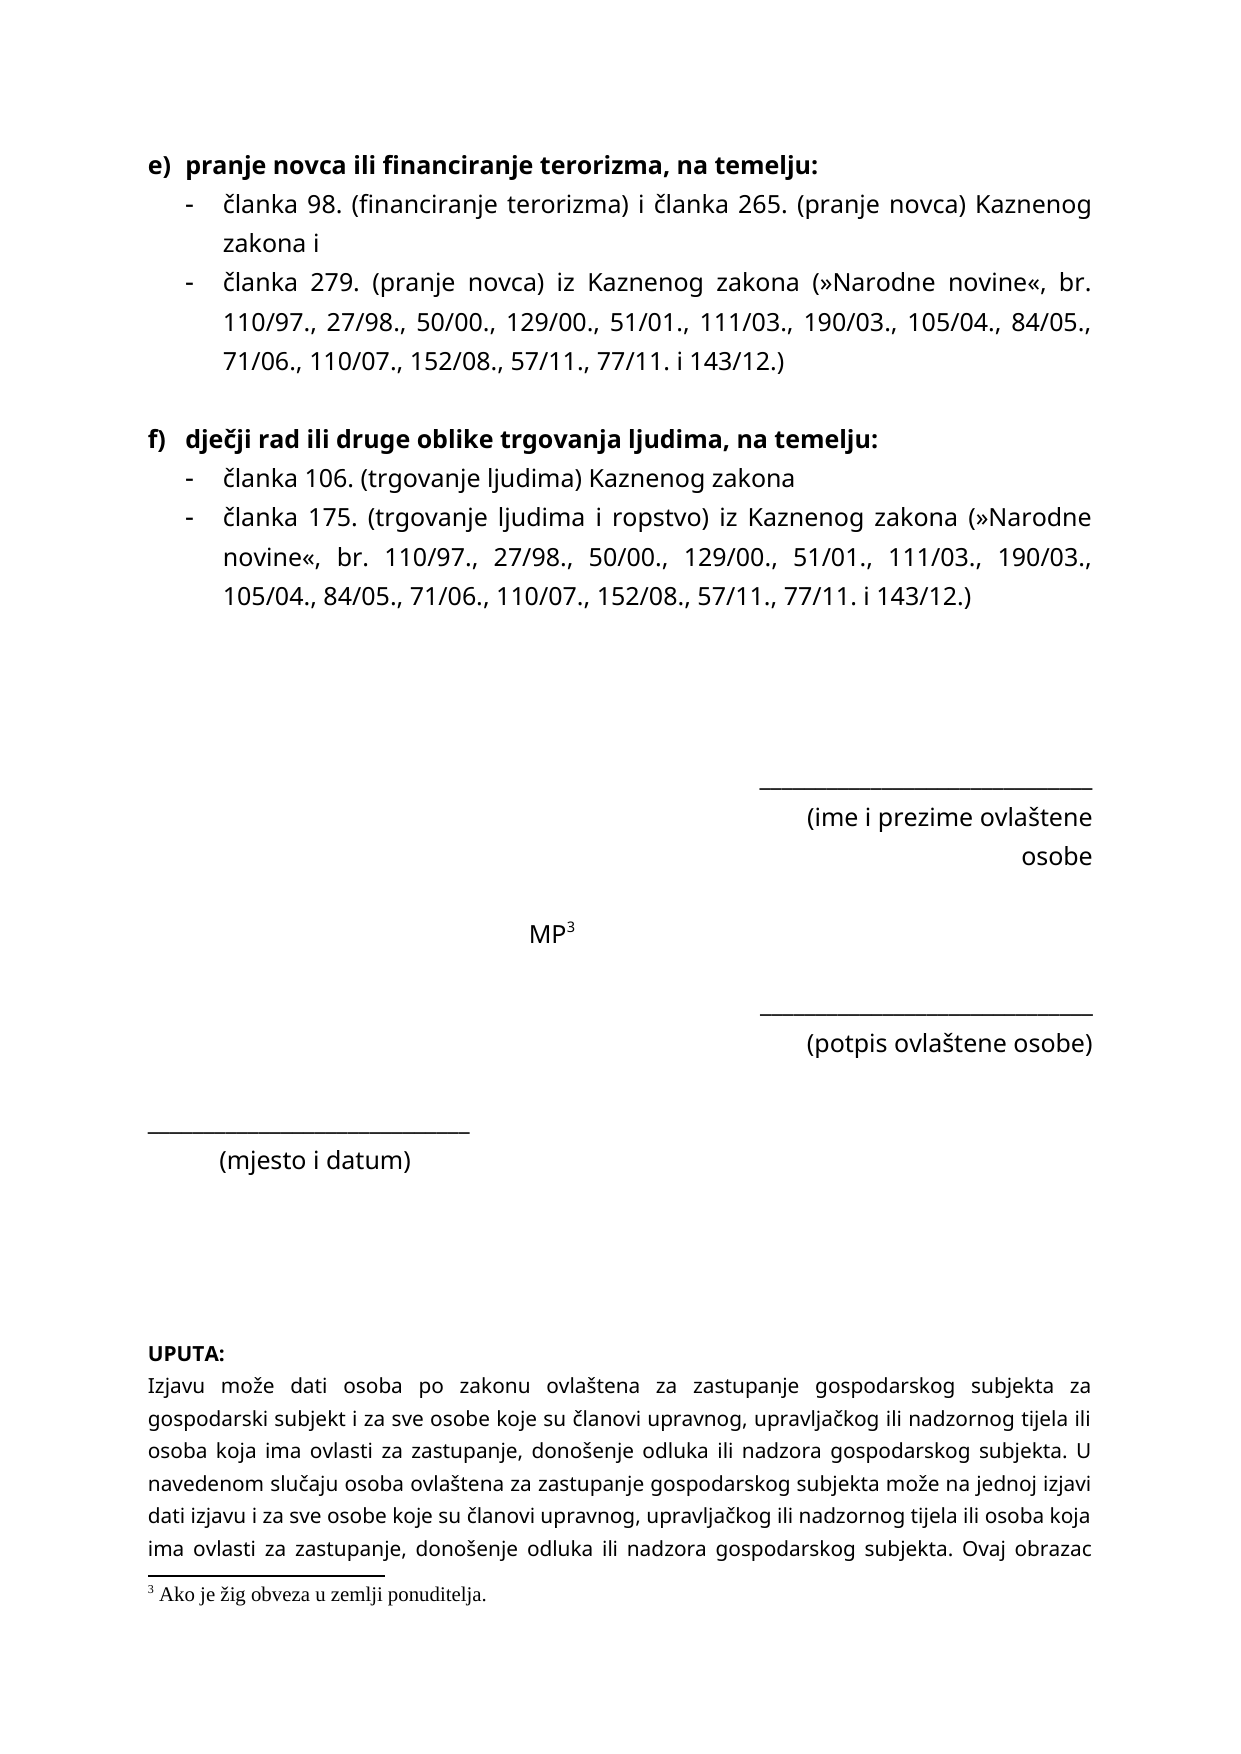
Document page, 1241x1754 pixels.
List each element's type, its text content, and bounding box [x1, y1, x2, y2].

text (potpis ovlaštene osobe) [148, 1025, 1093, 1059]
list članka 98. (financiranje terorizma) i članka 265. (pranje novca) Kaznenog zakona i [185, 187, 1093, 260]
list članka 106. (trgovanje ljudima) Kaznenog zakona [185, 461, 1093, 495]
text (ime i prezime ovlaštene osobe [148, 799, 1093, 872]
list članka 279. (pranje novca) iz Kaznenog zakona (»Narodne novine«, br. 110/97., 27/98., 50/00., 129/00., 51/01., 111/03., 190/03., 105/04., 84/05., 71/06., 110/07., 152/08., 57/11., 77/11. i 143/12.) [185, 265, 1093, 377]
text ______________________________ [148, 986, 1093, 1020]
list članka 175. (trgovanje ljudima i ropstvo) iz Kaznenog zakona (»Narodne novine«, br. 110/97., 27/98., 50/00., 129/00., 51/01., 111/03., 190/03., 105/04., 84/05., 71/06., 110/07., 152/08., 57/11., 77/11. i 143/12.) [185, 500, 1093, 612]
text _____________________________ [148, 1104, 1093, 1138]
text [148, 1371, 1093, 1563]
text MP [148, 917, 1093, 951]
text (mjesto i datum) [148, 1143, 1093, 1177]
text UPUTA: [148, 1339, 1093, 1367]
list pranje novca ili financiranje terorizma, na temelju: [148, 148, 1093, 182]
list dječji rad ili druge oblike trgovanja ljudima, na temelju: [148, 422, 1093, 456]
text ______________________________ [148, 760, 1093, 794]
